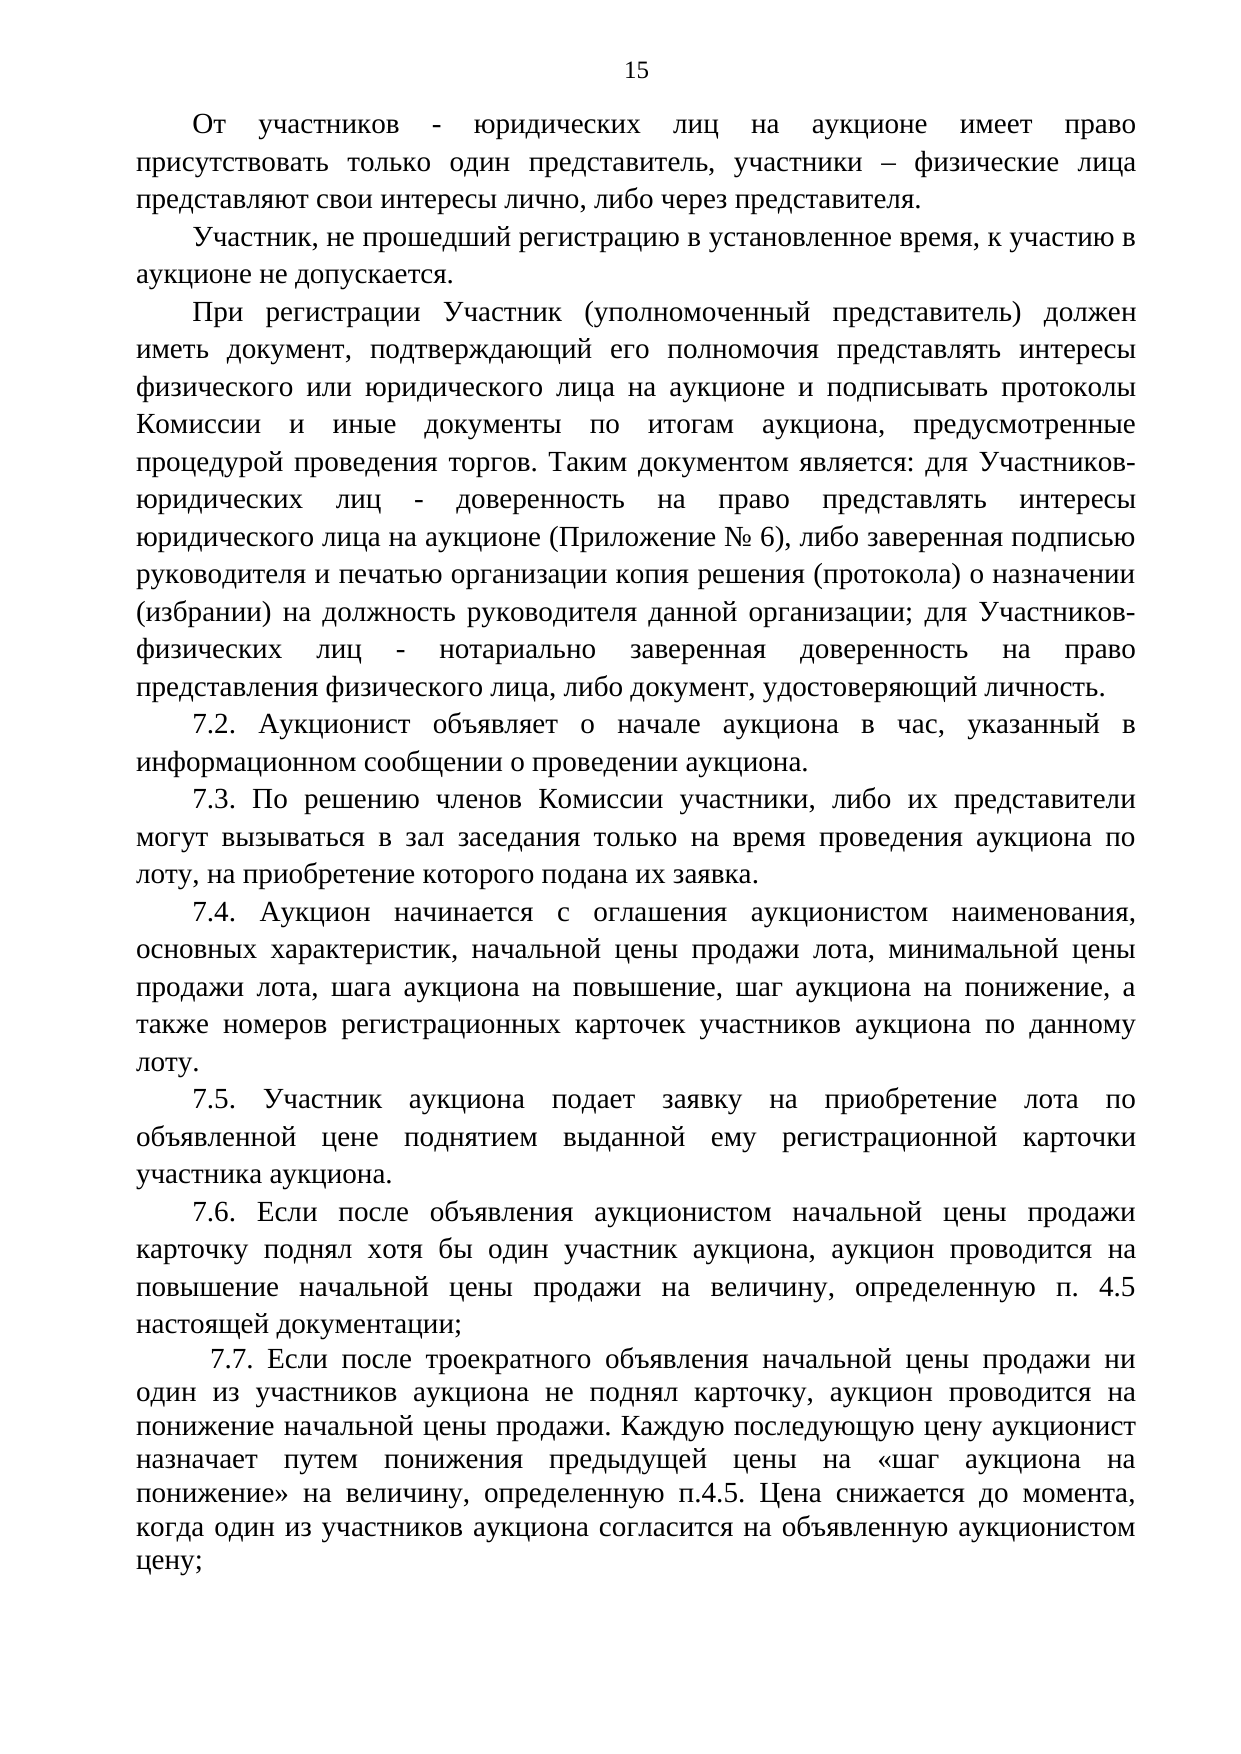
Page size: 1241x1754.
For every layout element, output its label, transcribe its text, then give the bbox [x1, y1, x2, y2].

text 7.5. Участник аукциона подает заявку на приобретение лота по объявленной цене поднятием выданной ему регистрационной карточки участника аукциона. [136, 1078, 1137, 1191]
text 7.7. Если после троекратного объявления начальной цены продажи ни один из участников аукциона не поднял карточку, аукцион проводится на понижение начальной цены продажи. Каждую последующую цену аукционист назначает путем понижения предыдущей цены на «шаг аукциона на понижение» на величину, определенную п.4.5. Цена снижается до момента, когда один из участников аукциона согласится на объявленную аукционистом цену; [136, 1341, 1137, 1576]
text 7.2. Аукционист объявляет о начале аукциона в час, указанный в информационном сообщении о проведении аукциона. [136, 703, 1137, 778]
text Участник, не прошедший регистрацию в установленное время, к участию в аукционе не допускается. [136, 216, 1137, 291]
text От участников - юридических лиц на аукционе имеет право присутствовать только один представитель, участники – физические лица представляют свои интересы лично, либо через представителя. [136, 103, 1137, 216]
text 7.6. Если после объявления аукционистом начальной цены продажи карточку поднял хотя бы один участник аукциона, аукцион проводится на повышение начальной цены продажи на величину, определенную п. 4.5 настоящей документации; [136, 1191, 1137, 1341]
text 7.3. По решению членов Комиссии участники, либо их представители могут вызываться в зал заседания только на время проведения аукциона по лоту, на приобретение которого подана их заявка. [136, 778, 1137, 891]
text При регистрации Участник (уполномоченный представитель) должен иметь документ, подтверждающий его полномочия представлять интересы физического или юридического лица на аукционе и подписывать протоколы Комиссии и иные документы по итогам аукциона, предусмотренные процедурой проведения торгов. Таким документом является: для Участников-юридических лиц - доверенность на право представлять интересы юридического лица на аукционе (Приложение № 6), либо заверенная подписью руководителя и печатью организации копия решения (протокола) о назначении (избрании) на должность руководителя данной организации; для Участников-физических лиц - нотариально заверенная доверенность на право представления физического лица, либо документ, удостоверяющий личность. [136, 291, 1137, 703]
text 7.4. Аукцион начинается с оглашения аукционистом наименования, основных характеристик, начальной цены продажи лота, минимальной цены продажи лота, шага аукциона на повышение, шаг аукциона на понижение, а также номеров регистрационных карточек участников аукциона по данному лоту. [136, 891, 1137, 1078]
